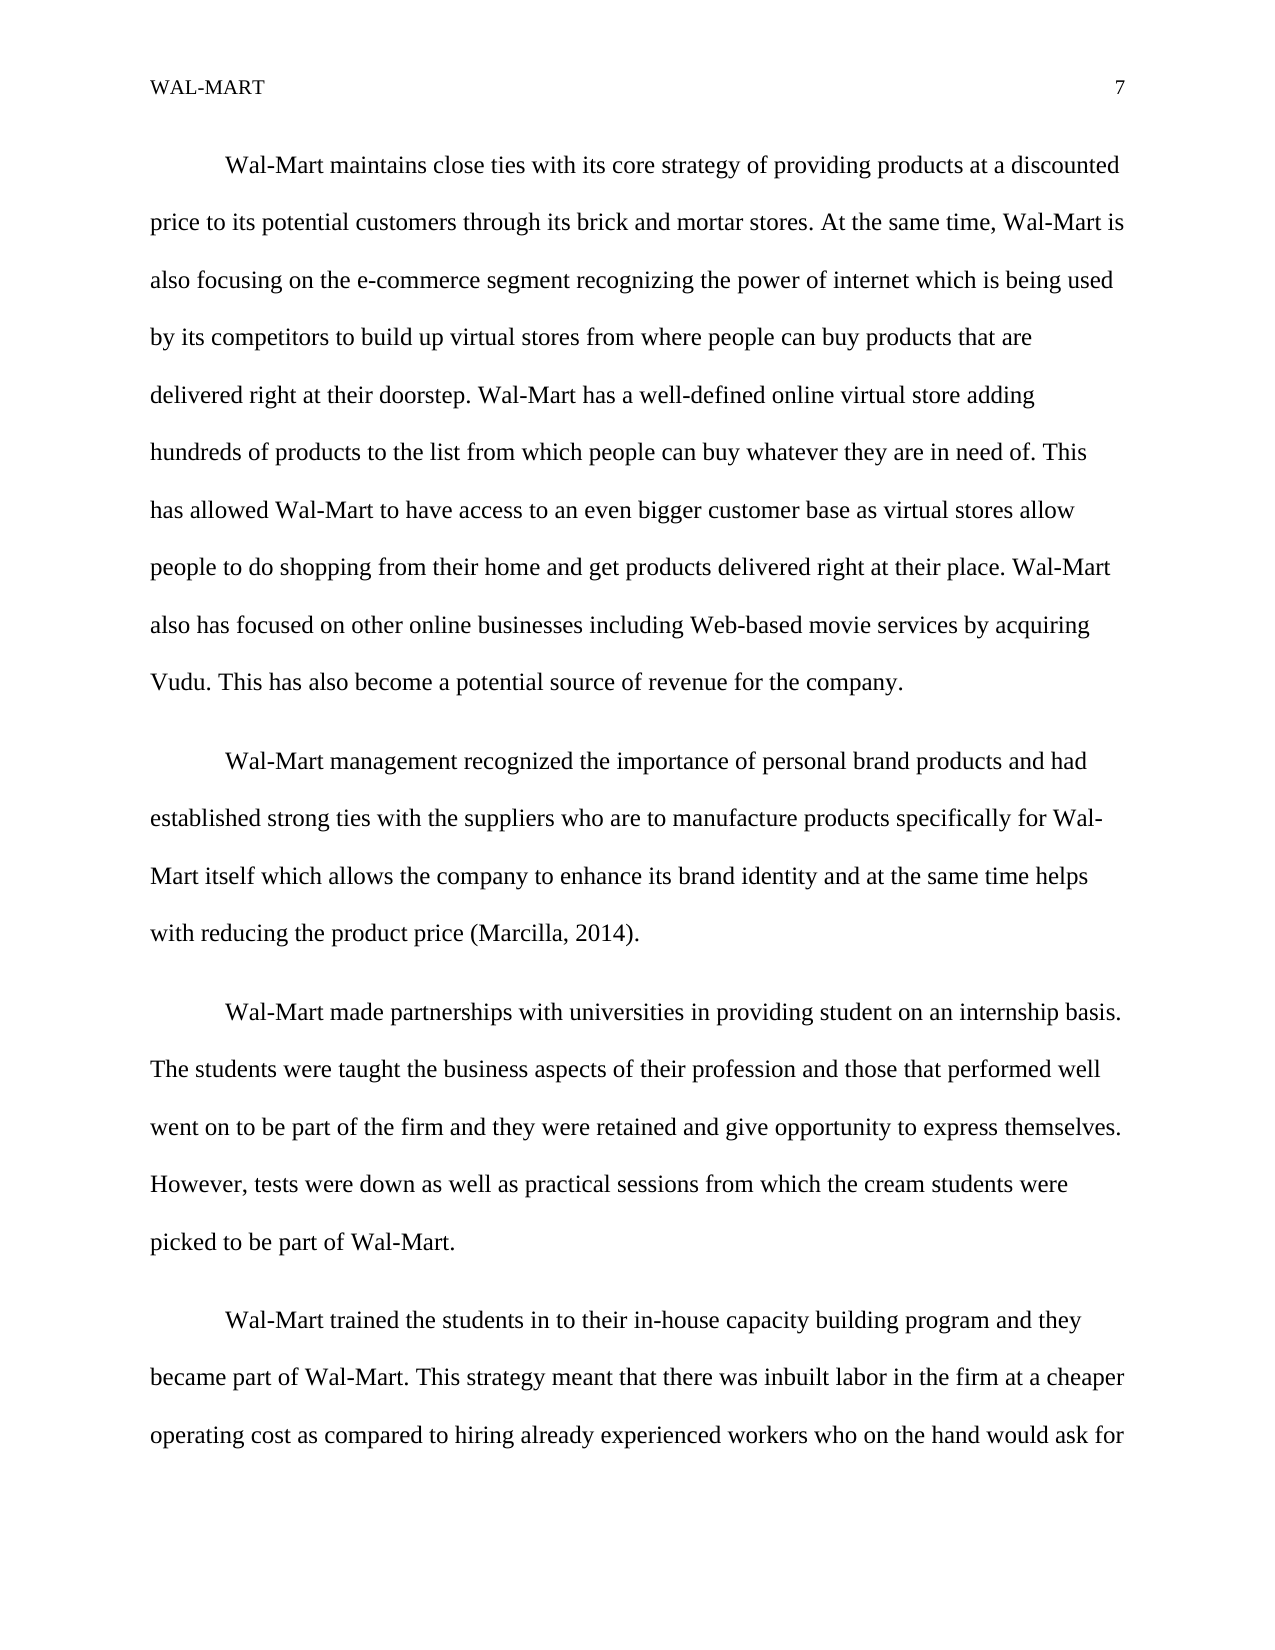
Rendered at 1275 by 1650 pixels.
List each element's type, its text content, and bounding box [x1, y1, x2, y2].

text Wal-Mart management recognized the importance of personal brand products and had established strong ties with the suppliers who are to manufacture products specifically for Wal-Mart itself which allows the company to enhance its brand identity and at the same time helps with reducing the product price (Marcilla, 2014). [150, 746, 1125, 947]
text Wal-Mart made partnerships with universities in providing student on an internship basis. The students were taught the business aspects of their profession and those that performed well went on to be part of the firm and they were retained and give opportunity to express themselves. However, tests were down as well as practical sessions from which the cream students were picked to be part of Wal-Mart. [150, 997, 1125, 1255]
text Wal-Mart maintains close ties with its core strategy of providing products at a discounted price to its potential customers through its brick and mortar stores. At the same time, Wal-Mart is also focusing on the e-commerce segment recognizing the power of internet which is being used by its competitors to build up virtual stores from where people can buy products that are delivered right at their doorstep. Wal-Mart has a well-defined online virtual store adding hundreds of products to the list from which people can buy whatever they are in need of. This has allowed Wal-Mart to have access to an even bigger customer base as virtual stores allow people to do shopping from their home and get products delivered right at their place. Wal-Mart also has focused on other online businesses including Web-based movie services by acquiring Vudu. This has also become a potential source of revenue for the company. [150, 150, 1125, 696]
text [150, 1305, 1125, 1449]
